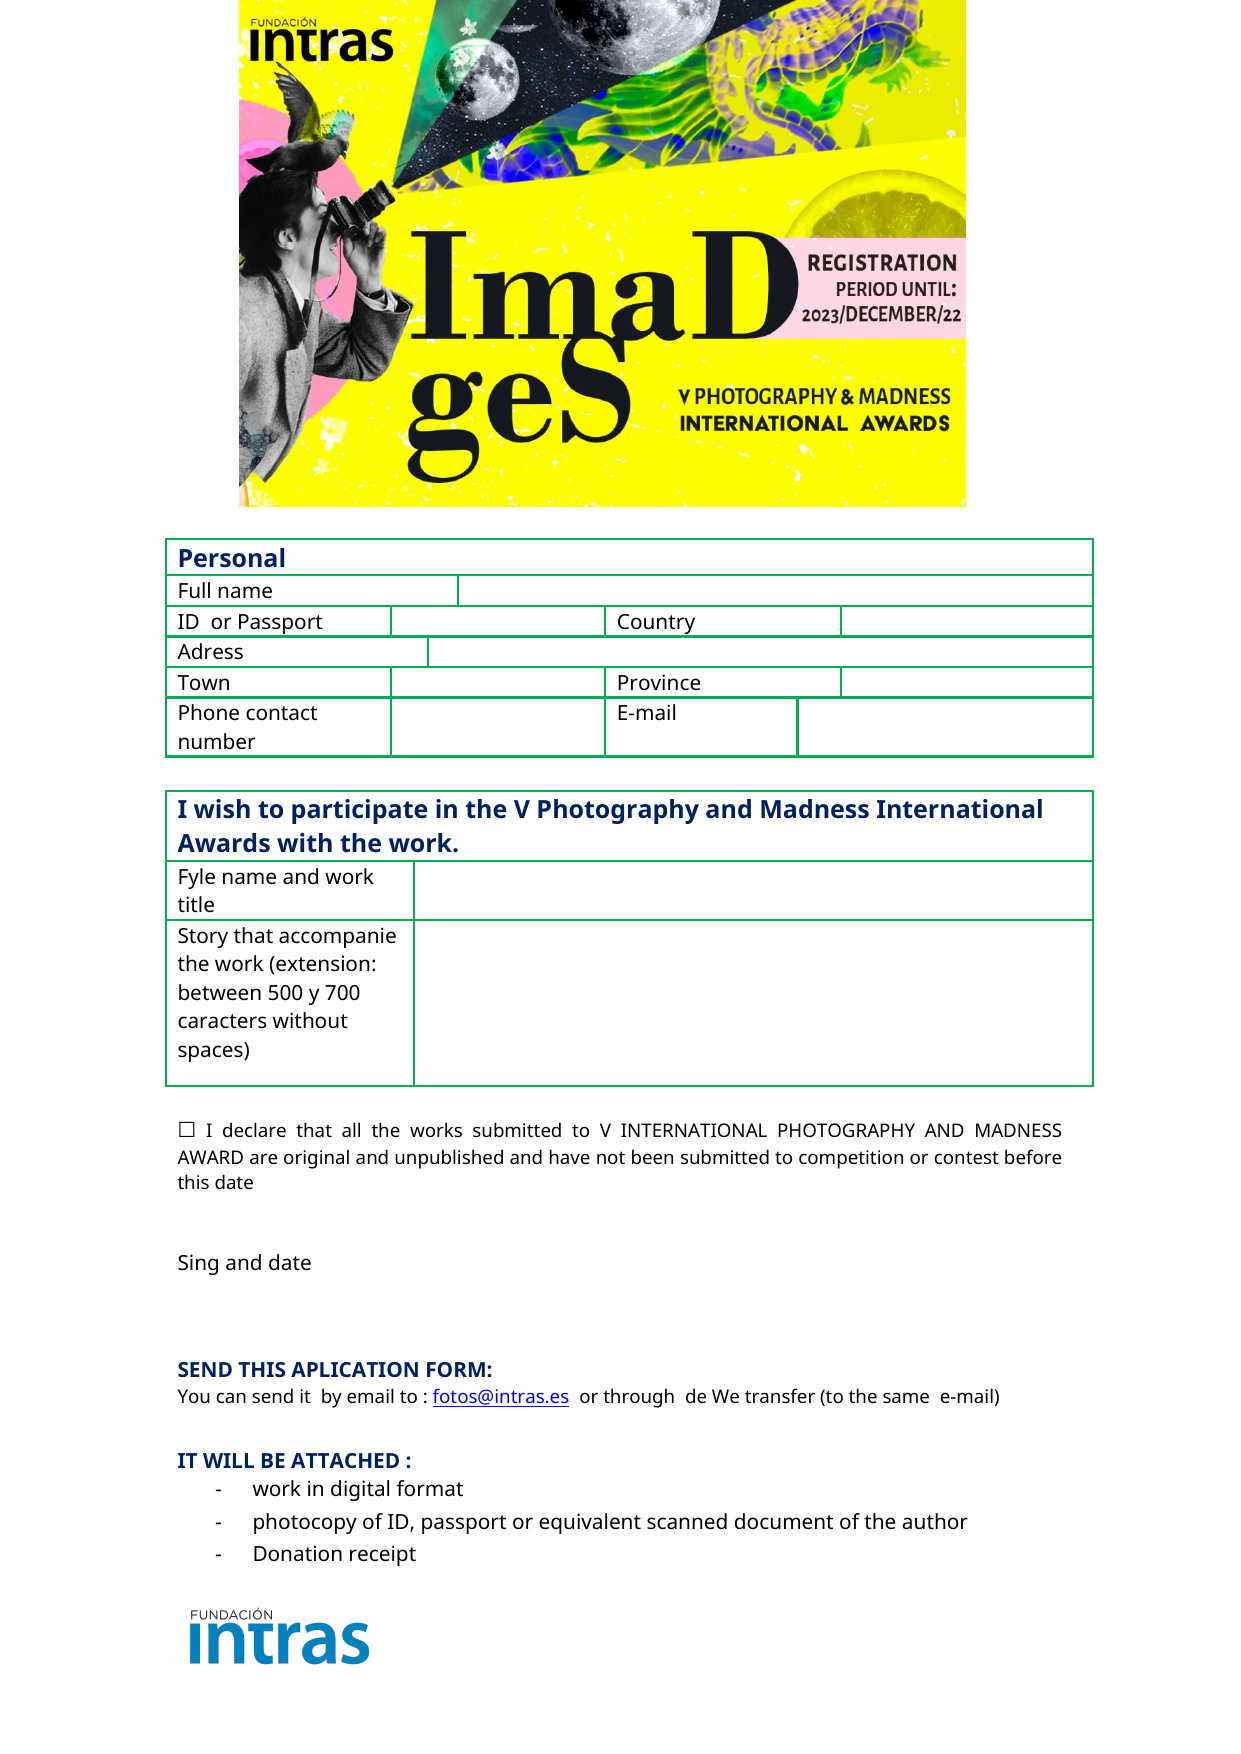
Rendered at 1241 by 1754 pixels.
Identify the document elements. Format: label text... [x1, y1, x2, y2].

table_cell [392, 699, 604, 755]
text SEND THIS APLICATION FORM: [177, 1355, 1063, 1384]
picture [177, 1591, 382, 1681]
table_cell Country [606, 607, 840, 635]
table_cell Story that accompanie the work (extension: between 500 y 700 caracters without spaces) [167, 921, 413, 1085]
picture [239, 0, 967, 507]
table_cell [415, 921, 1092, 1085]
text You can send it by email to : fotos@intras.es or through de We transfer (to the same e-mail) [177, 1384, 1063, 1409]
text IT WILL BE ATTACHED : [177, 1446, 1063, 1474]
text I declare that all the works submitted to V INTERNATIONAL PHOTOGRAPHY AND MADNESS AWARD are original and unpublished and have not been submitted to competition or contest before this date [177, 1116, 1063, 1195]
text Sing and date [177, 1248, 1063, 1277]
table_cell [392, 668, 604, 696]
table_cell Town [167, 668, 390, 696]
table_cell Province [606, 668, 840, 696]
table_cell E-mail [606, 699, 796, 755]
table_cell Fyle name and work title [167, 862, 413, 919]
table_cell [392, 607, 604, 635]
table_cell Phone contact number [167, 699, 390, 755]
table_cell [415, 862, 1092, 919]
table_cell [842, 607, 1092, 635]
table_cell [799, 699, 1092, 755]
table_cell [429, 638, 1092, 666]
table_header I wish to participate in the V Photography and Madness International Awards with the work. [167, 792, 1092, 860]
list Donation receipt [215, 1539, 1063, 1568]
table_cell [459, 576, 1092, 605]
table_cell Adress [167, 638, 427, 666]
list photocopy of ID, passport or equivalent scanned document of the author [215, 1507, 1063, 1535]
table_cell [842, 668, 1092, 696]
table_cell Full name [167, 576, 457, 605]
table_header Personal [167, 540, 1092, 574]
list work in digital format [215, 1474, 1063, 1503]
table_cell ID or Passport [167, 607, 390, 635]
